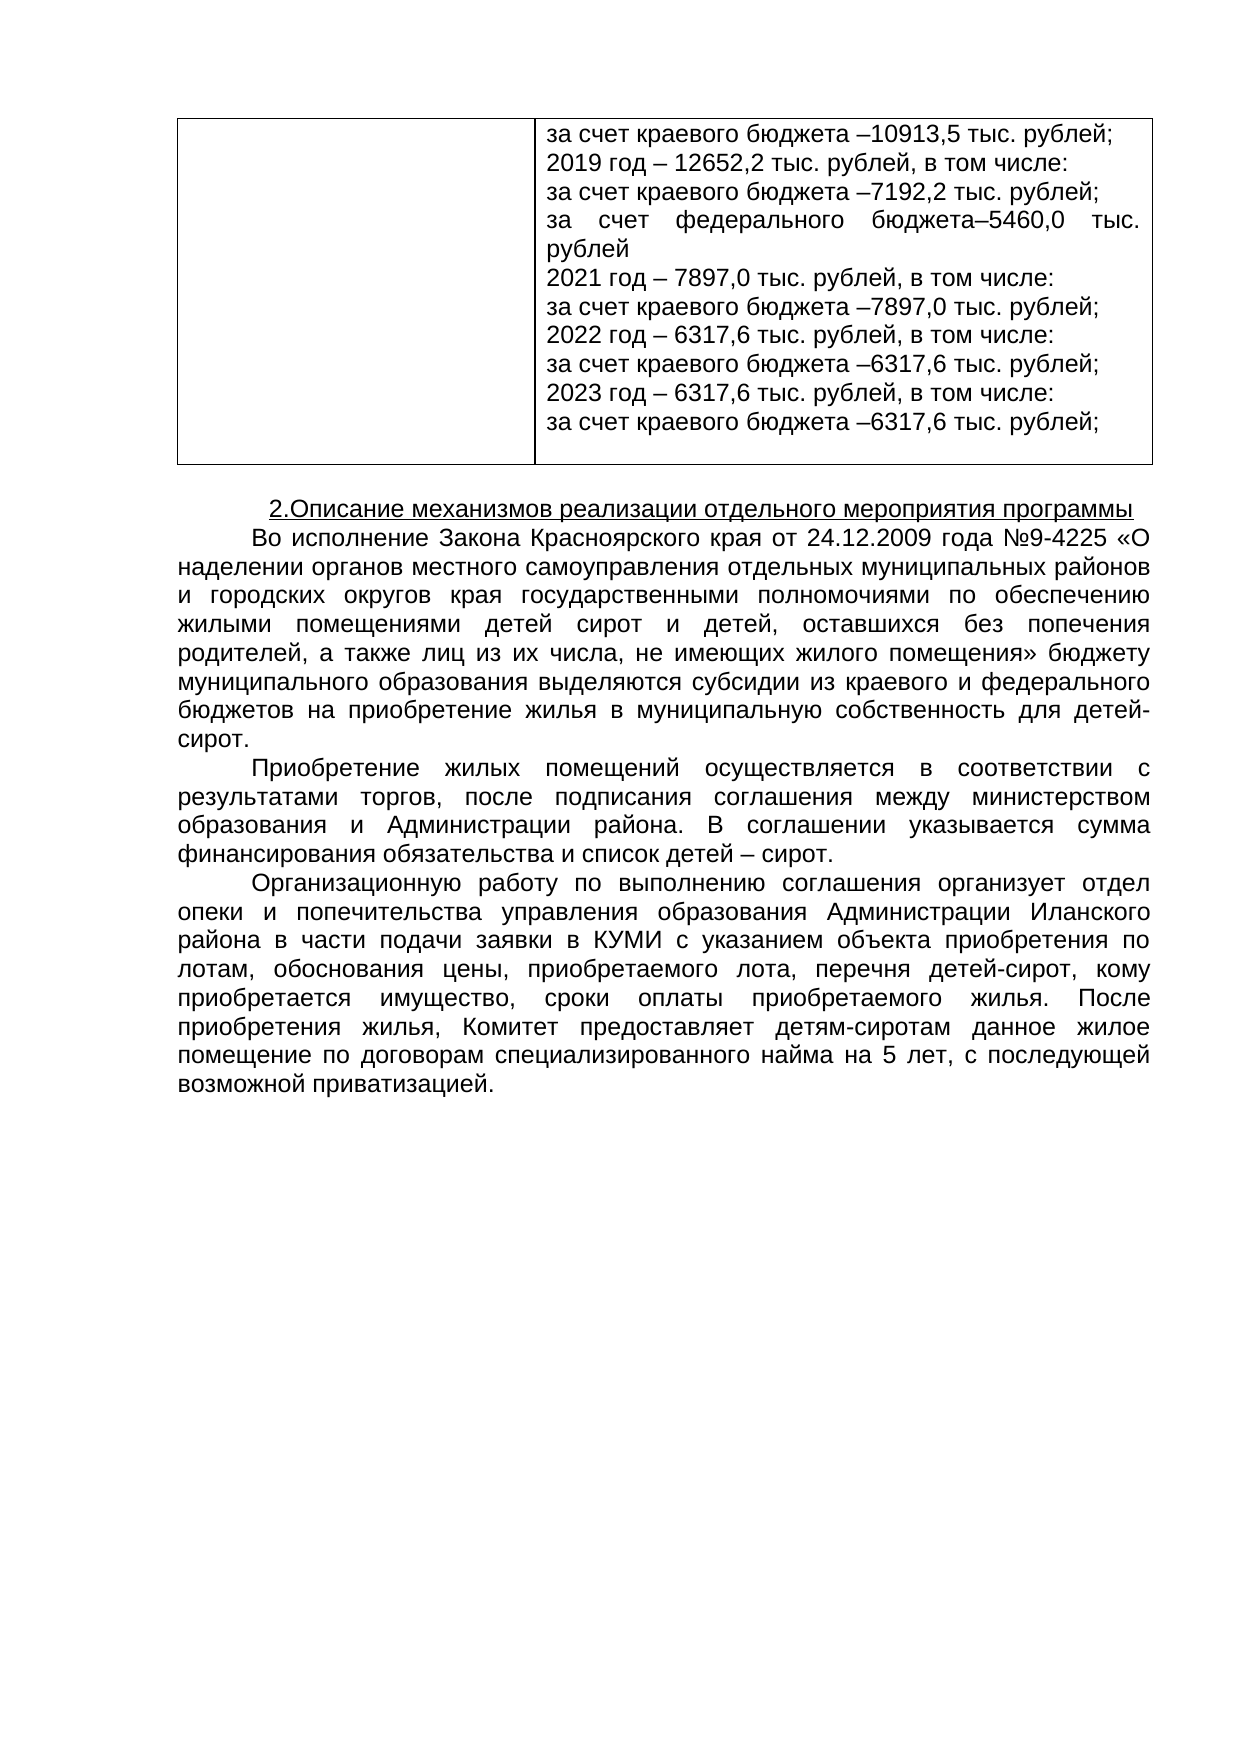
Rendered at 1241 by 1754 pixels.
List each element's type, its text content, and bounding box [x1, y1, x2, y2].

text 2.Описание механизмов реализации отдельного мероприятия программы [177, 494, 1152, 523]
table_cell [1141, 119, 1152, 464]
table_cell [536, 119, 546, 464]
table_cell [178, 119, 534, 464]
text Во исполнение Закона Красноярского края от 24.12.2009 года №9-4225 «О наделении органов местного самоуправления отдельных муниципальных районов и городских округов края государственными полномочиями по обеспечению жилыми помещениями детей сирот и детей, оставшихся без попечения родителей, а также лиц из их числа, не имеющих жилого помещения» бюджету муниципального образования выделяются субсидии из краевого и федерального бюджетов на приобретение жилья в муниципальную собственность для детей-сирот. [177, 523, 1152, 753]
text Приобретение жилых помещений осуществляется в соответствии с результатами торгов, после подписания соглашения между министерством образования и Администрации района. В соглашении указывается сумма финансирования обязательства и список детей – сирот. [177, 753, 1152, 868]
text Организационную работу по выполнению соглашения организует отдел опеки и попечительства управления образования Администрации Иланского района в части подачи заявки в КУМИ с указанием объекта приобретения по лотам, обоснования цены, приобретаемого лота, перечня детей-сирот, кому приобретается имущество, сроки оплаты приобретаемого жилья. После приобретения жилья, Комитет предоставляет детям-сиротам данное жилое помещение по договорам специализированного найма на 5 лет, с последующей возможной приватизацией. [177, 868, 1152, 1098]
